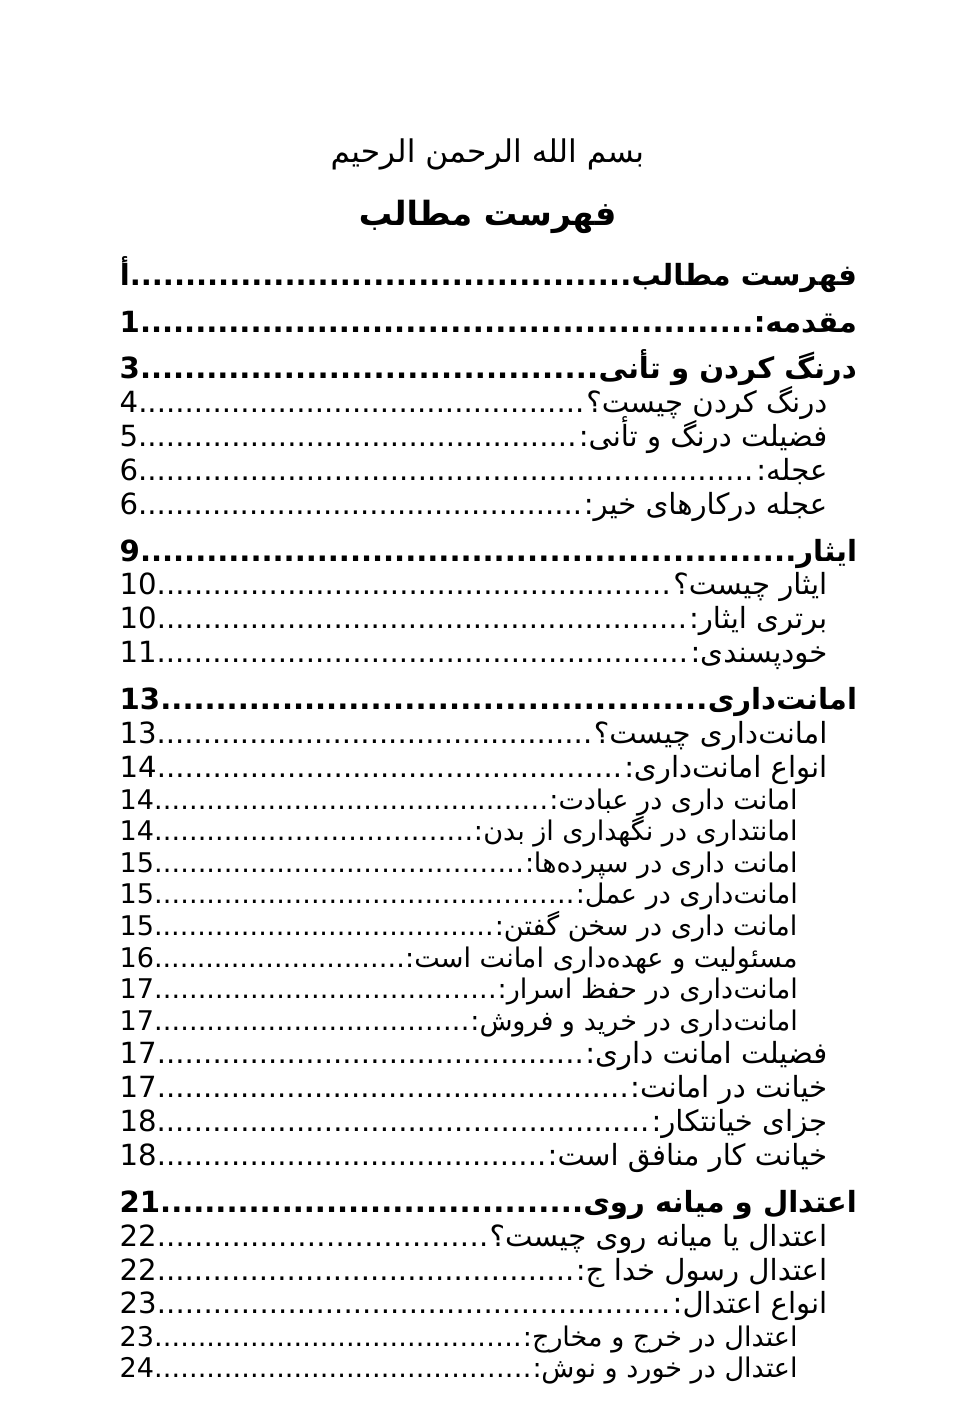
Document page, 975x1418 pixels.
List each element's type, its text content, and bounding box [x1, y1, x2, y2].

text انواع اعتدال: 23 [118, 1287, 827, 1321]
text اعتدال در خرج و مخارج: 23 [118, 1321, 798, 1352]
text برتری ایثار: 10 [118, 602, 827, 636]
text خیانت در امانت: 17 [118, 1071, 827, 1104]
text امانت داری در سخن گفتن: 15 [118, 910, 798, 942]
text خیانت کار منافق است: 18 [118, 1138, 827, 1172]
text اعتدال و میانه روی 21 [118, 1185, 857, 1219]
text امانت‌داری در خرید و فروش: 17 [118, 1005, 798, 1037]
text امانتداری در نگهداری از بدن: 14 [118, 816, 798, 847]
text مسئولیت و عهده‌داری امانت است: 16 [118, 942, 798, 973]
text خودپسندی: 11 [118, 636, 827, 670]
text اعتدال در خورد و نوش: 24 [118, 1352, 798, 1384]
text امانت داری در عبادت: 14 [118, 784, 798, 816]
text مقدمه: 1 [118, 305, 857, 339]
text اعتدال یا میانه روی چیست؟ 22 [118, 1219, 827, 1253]
text درنگ کردن چیست؟ 4 [118, 386, 827, 419]
text فهرست مطالب [118, 195, 857, 234]
text امانت‌داری چیست؟ 13 [118, 716, 827, 750]
text ایثار چیست؟ 10 [118, 568, 827, 602]
text عجله درکارهای خیر: 6 [118, 487, 827, 521]
text امانت‌داری در حفظ اسرار: 17 [118, 973, 798, 1005]
text فضیلت امانت داری: 17 [118, 1037, 827, 1071]
text درنگ کردن و تأنی 3 [118, 352, 857, 386]
text امانت‌داری 13 [118, 682, 857, 716]
text فهرست مطالب ‌أ [118, 259, 857, 293]
text اعتدال رسول خدا ج: 22 [118, 1253, 827, 1287]
text ایثار 9 [118, 534, 857, 568]
text امانت داری در سپرده‌ها: 15 [118, 847, 798, 879]
text بسم الله الرحمن الرحیم [118, 133, 857, 170]
text جزای خیانتکار: 18 [118, 1104, 827, 1138]
text امانت‌داری در عمل: 15 [118, 879, 798, 910]
text عجله: 6 [118, 453, 827, 487]
text فضیلت درنگ و تأنی: 5 [118, 419, 827, 453]
text انواع امانت‌داری: 14 [118, 750, 827, 784]
